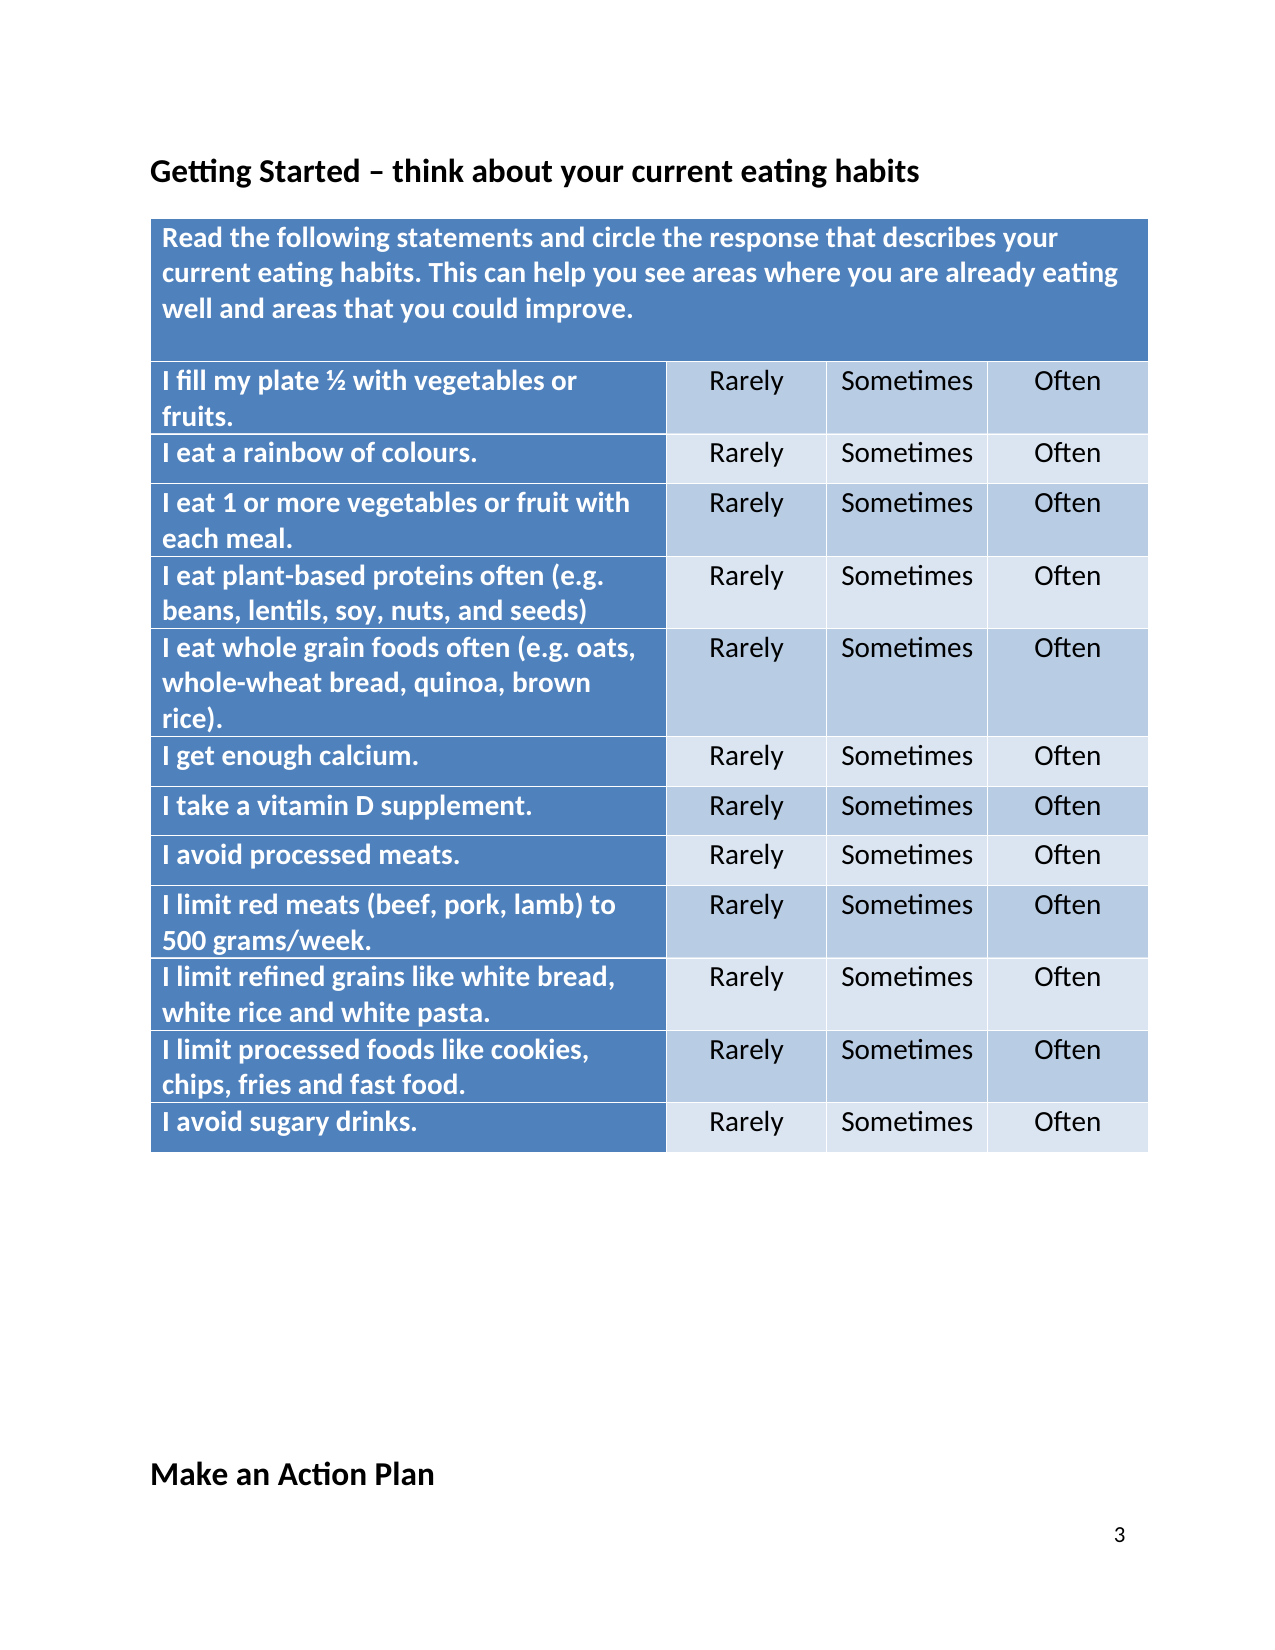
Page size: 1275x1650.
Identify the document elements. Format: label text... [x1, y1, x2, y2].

table_cell Sometimes [827, 836, 987, 885]
title Make an Action Plan [150, 1453, 1125, 1494]
table_cell I eat plant-based proteins often (e.g. beans, lentils, soy, nuts, and seeds) [151, 557, 666, 628]
table_cell Rarely [667, 557, 826, 628]
table_cell Often [988, 886, 1148, 957]
table_cell Sometimes [827, 737, 987, 786]
table_cell Often [988, 484, 1148, 556]
table_cell Sometimes [827, 886, 987, 957]
table_cell Rarely [667, 1103, 826, 1152]
table_cell Often [988, 1103, 1148, 1152]
table_cell I avoid sugary drinks. [151, 1103, 666, 1152]
table_cell Often [988, 557, 1148, 628]
table_cell I limit processed foods like cookies, chips, fries and fast food. [151, 1031, 666, 1102]
table_cell Rarely [667, 484, 826, 556]
table_cell I eat 1 or more vegetables or fruit with each meal. [151, 484, 666, 556]
table_cell Sometimes [827, 959, 987, 1030]
table_cell Often [988, 787, 1148, 835]
table_cell Rarely [667, 629, 826, 736]
table_cell Sometimes [827, 629, 987, 736]
table_cell Rarely [667, 836, 826, 885]
table_cell Often [988, 836, 1148, 885]
table_cell Rarely [667, 362, 826, 433]
table_cell Often [988, 959, 1148, 1030]
table_cell I eat whole grain foods often (e.g. oats, whole-wheat bread, quinoa, brown rice). [151, 629, 666, 736]
table_cell Rarely [667, 886, 826, 957]
table_cell I eat a rainbow of colours. [151, 435, 666, 483]
table_cell I take a vitamin D supplement. [151, 787, 666, 835]
table_cell Rarely [667, 435, 826, 483]
table_cell Rarely [667, 737, 826, 786]
table_cell Sometimes [827, 1031, 987, 1102]
table_header Read the following statements and circle the response that describes your current eating habits. This can help you see areas where you are already eating well and areas that you could improve. [151, 219, 1148, 361]
table_cell Rarely [667, 1031, 826, 1102]
table_cell I get enough calcium. [151, 737, 666, 786]
table_cell Sometimes [827, 435, 987, 483]
table_cell I limit refined grains like white bread, white rice and white pasta. [151, 959, 666, 1030]
table_cell Often [988, 629, 1148, 736]
table_cell I limit red meats (beef, pork, lamb) to 500 grams/week. [151, 886, 666, 957]
table_cell Sometimes [827, 557, 987, 628]
table_cell I fill my plate ½ with vegetables or fruits. [151, 362, 666, 433]
text Getting Started – think about your current eating habits [150, 150, 1125, 191]
table_cell Sometimes [827, 787, 987, 835]
table_cell Often [988, 435, 1148, 483]
table_cell Often [988, 737, 1148, 786]
table_cell Sometimes [827, 1103, 987, 1152]
table_cell Sometimes [827, 362, 987, 433]
table_cell Sometimes [827, 484, 987, 556]
table_cell Rarely [667, 959, 826, 1030]
table_cell Often [988, 1031, 1148, 1102]
table_cell I avoid processed meats. [151, 836, 666, 885]
table_cell Often [988, 362, 1148, 433]
table_cell Rarely [667, 787, 826, 835]
